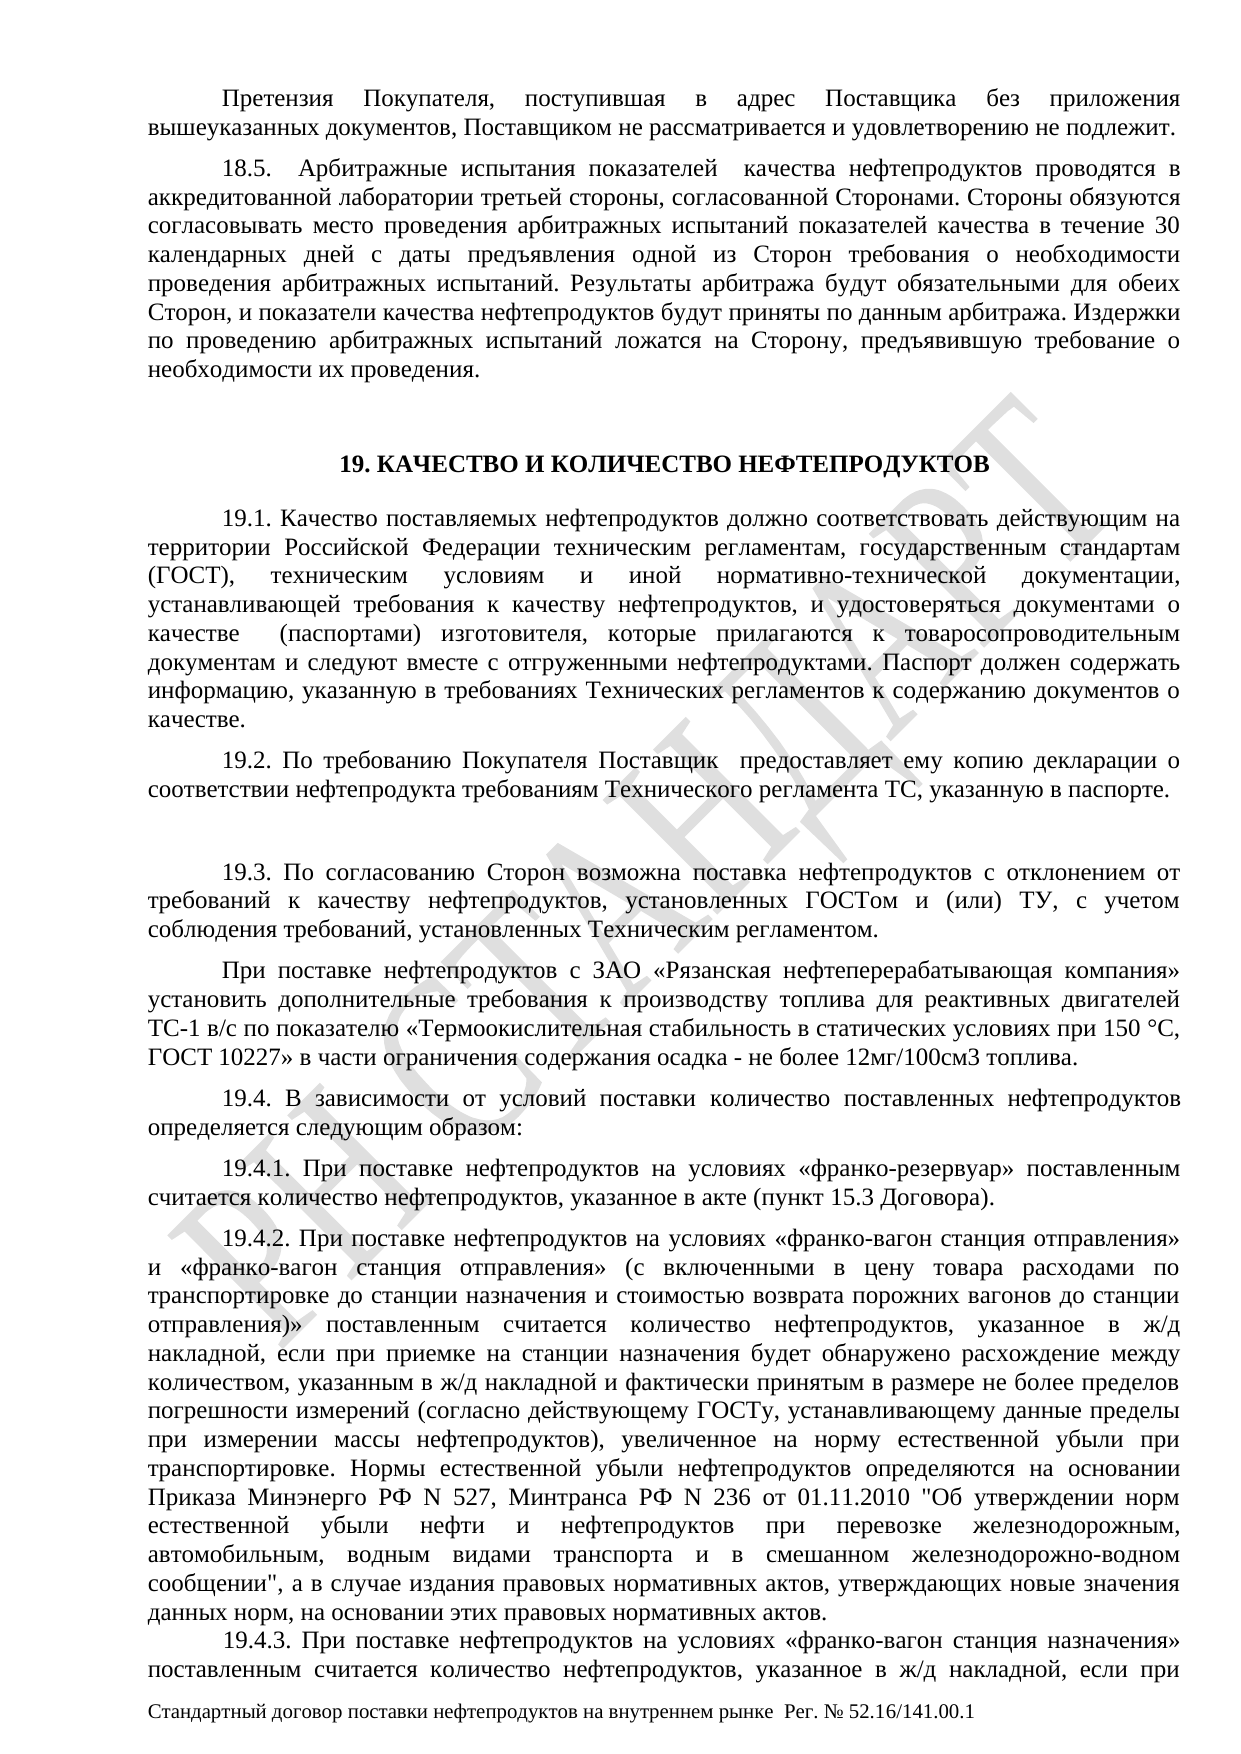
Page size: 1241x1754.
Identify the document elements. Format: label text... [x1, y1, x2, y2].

list 18.5. Арбитражные испытания показателей качества нефтепродуктов проводятся в аккредитованной лаборатории третьей стороны, согласованной Сторонами. Стороны обязуются согласовывать место проведения арбитражных испытаний показателей качества в течение 30 календарных дней с даты предъявления одной из Сторон требования о необходимости проведения арбитражных испытаний. Результаты арбитража будут обязательными для обеих Сторон, и показатели качества нефтепродуктов будут приняты по данным арбитража. Издержки по проведению арбитражных испытаний ложатся на Сторону, предъявившую требование о необходимости их проведения. [148, 153, 1181, 383]
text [148, 1626, 1181, 1683]
list 19.1. Качество поставляемых нефтепродуктов должно соответствовать действующим на территории Российской Федерации техническим регламентам, государственным стандартам (ГОСТ), техническим условиям и иной нормативно-технической документации, устанавливающей требования к качеству нефтепродуктов, и удостоверяться документами о качестве (паспортами) изготовителя, которые прилагаются к товаросопроводительным документам и следуют вместе с отгруженными нефтепродуктами. Паспорт должен содержать информацию, указанную в требованиях Технических регламентов к содержанию документов о качестве. [148, 503, 1181, 733]
text 19.4.2. При поставке нефтепродуктов на условиях «франко-вагон станция отправления» и «франко-вагон станция отправления» (с включенными в цену товара расходами по транспортировке до станции назначения и стоимостью возврата порожних вагонов до станции отправления)» поставленным считается количество нефтепродуктов, указанное в ж/д накладной, если при приемке на станции назначения будет обнаружено расхождение между количеством, указанным в ж/д накладной и фактически принятым в размере не более пределов погрешности измерений (согласно действующему ГОСТу, устанавливающему данные пределы при измерении массы нефтепродуктов), увеличенное на норму естественной убыли при транспортировке. Нормы естественной убыли нефтепродуктов определяются на основании Приказа Минэнерго РФ N 527, Минтранса РФ N 236 от 01.11.2010 "Об утверждении норм естественной убыли нефти и нефтепродуктов при перевозке железнодорожным, автомобильным, водным видами транспорта и в смешанном железнодорожно-водном сообщении", а в случае издания правовых нормативных актов, утверждающих новые значения данных норм, на основании этих правовых нормативных актов. [148, 1223, 1181, 1626]
list Претензия Покупателя, поступившая в адрес Поставщика без приложения вышеуказанных документов, Поставщиком не рассматривается и удовлетворению не подлежит. [148, 83, 1181, 141]
list 19.3. По согласованию Сторон возможна поставка нефтепродуктов с отклонением от требований к качеству нефтепродуктов, установленных ГОСТом и (или) ТУ, с учетом соблюдения требований, установленных Техническим регламентом. [148, 857, 1181, 943]
list При поставке нефтепродуктов с ЗАО «Рязанская нефтеперерабатывающая компания» установить дополнительные требования к производству топлива для реактивных двигателей ТС-1 в/с по показателю «Термоокислительная стабильность в статических условиях при 150 °С, ГОСТ 10227» в части ограничения содержания осадка - не более 12мг/100см3 топлива. [148, 956, 1181, 1071]
list 19. КАЧЕСТВО И КОЛИЧЕСТВО НЕФТЕПРОДУКТОВ [148, 449, 1181, 478]
list 19.4. В зависимости от условий поставки количество поставленных нефтепродуктов определяется следующим образом: [148, 1083, 1181, 1141]
list 19.4.1. При поставке нефтепродуктов на условиях «франко-резервуар» поставленным считается количество нефтепродуктов, указанное в акте (пункт 15.3 Договора). [148, 1153, 1181, 1211]
list 19.2. По требованию Покупателя Поставщик предоставляет ему копию декларации о соответствии нефтепродукта требованиям Технического регламента ТС, указанную в паспорте. [148, 746, 1181, 803]
